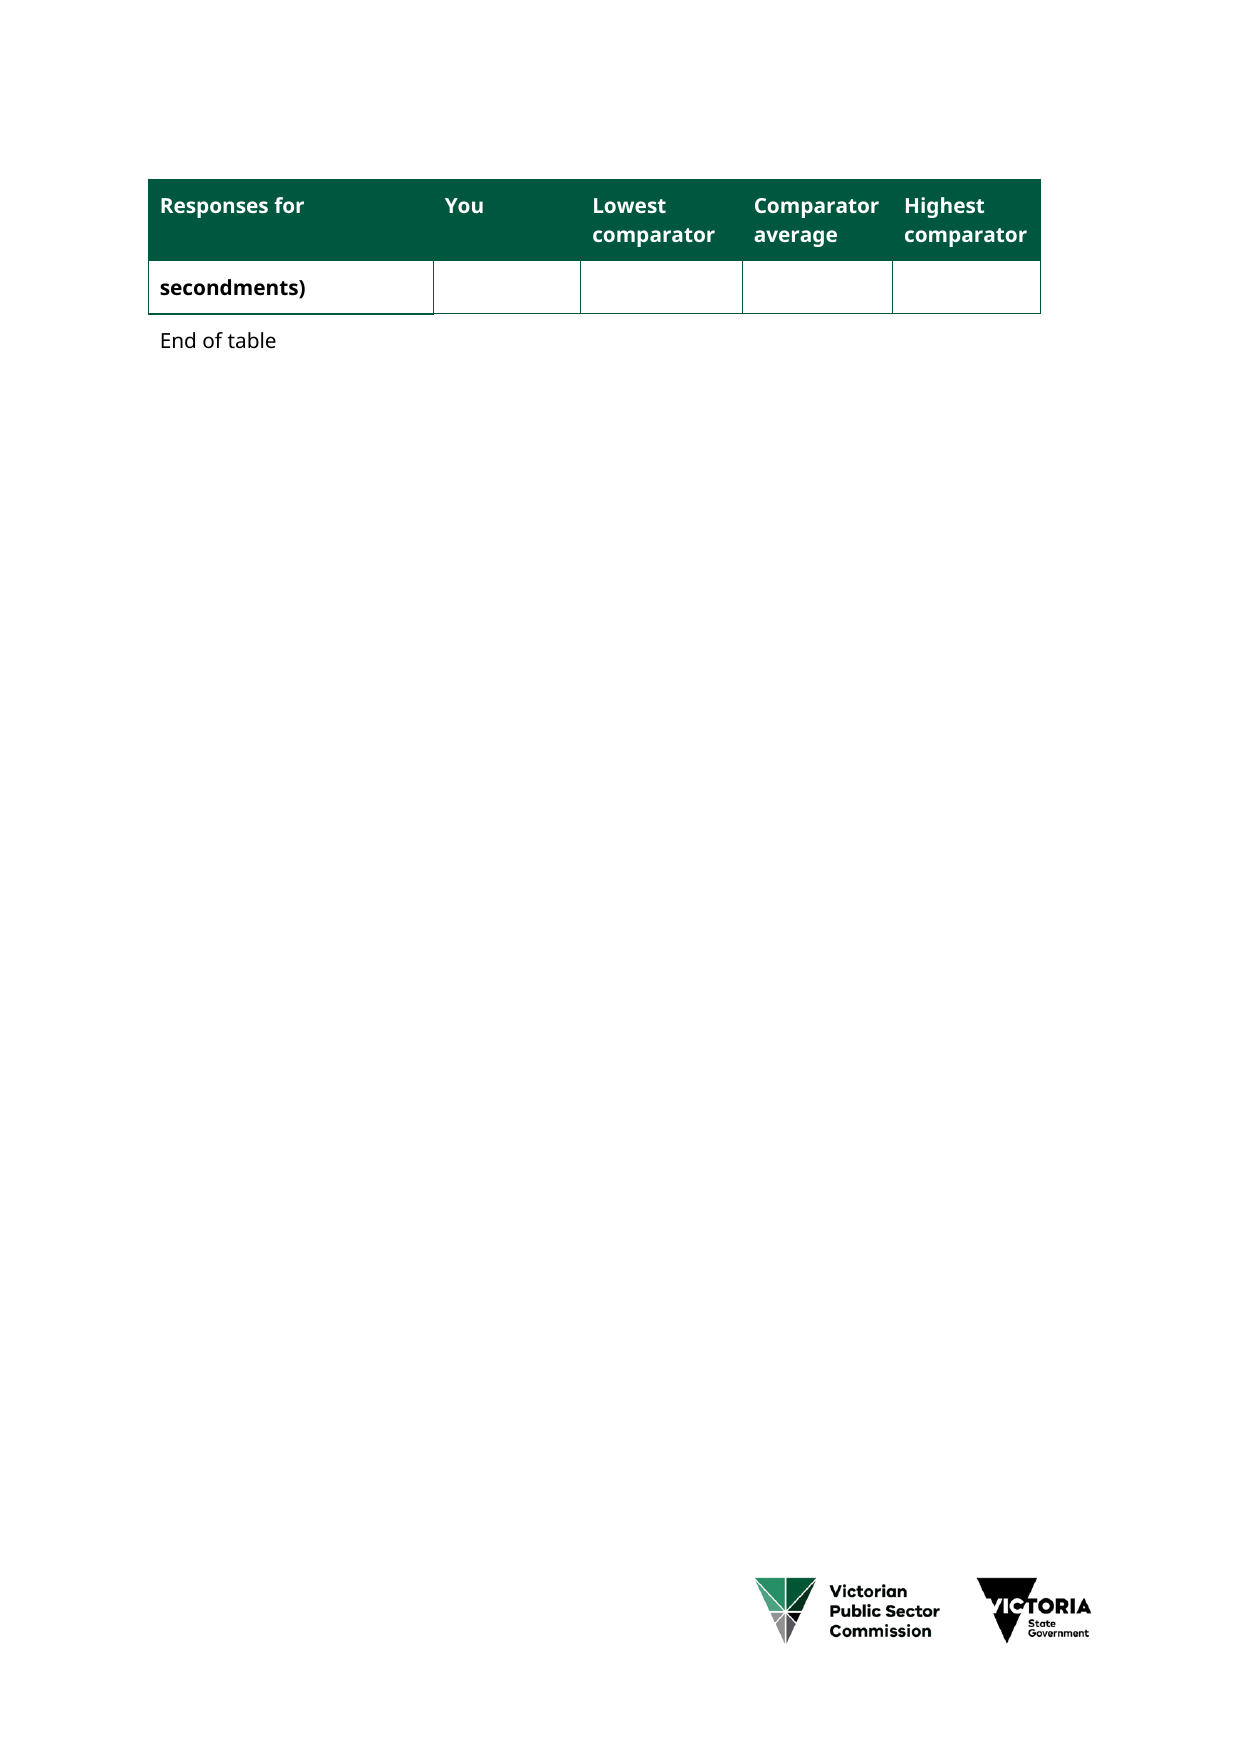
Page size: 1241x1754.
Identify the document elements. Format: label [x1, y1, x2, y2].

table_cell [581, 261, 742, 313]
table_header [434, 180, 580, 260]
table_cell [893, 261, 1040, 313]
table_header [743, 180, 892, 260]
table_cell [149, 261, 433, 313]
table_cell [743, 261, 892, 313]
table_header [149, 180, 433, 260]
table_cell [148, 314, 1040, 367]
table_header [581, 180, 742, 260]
picture [754, 1577, 1093, 1645]
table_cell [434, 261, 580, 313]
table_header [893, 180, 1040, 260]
